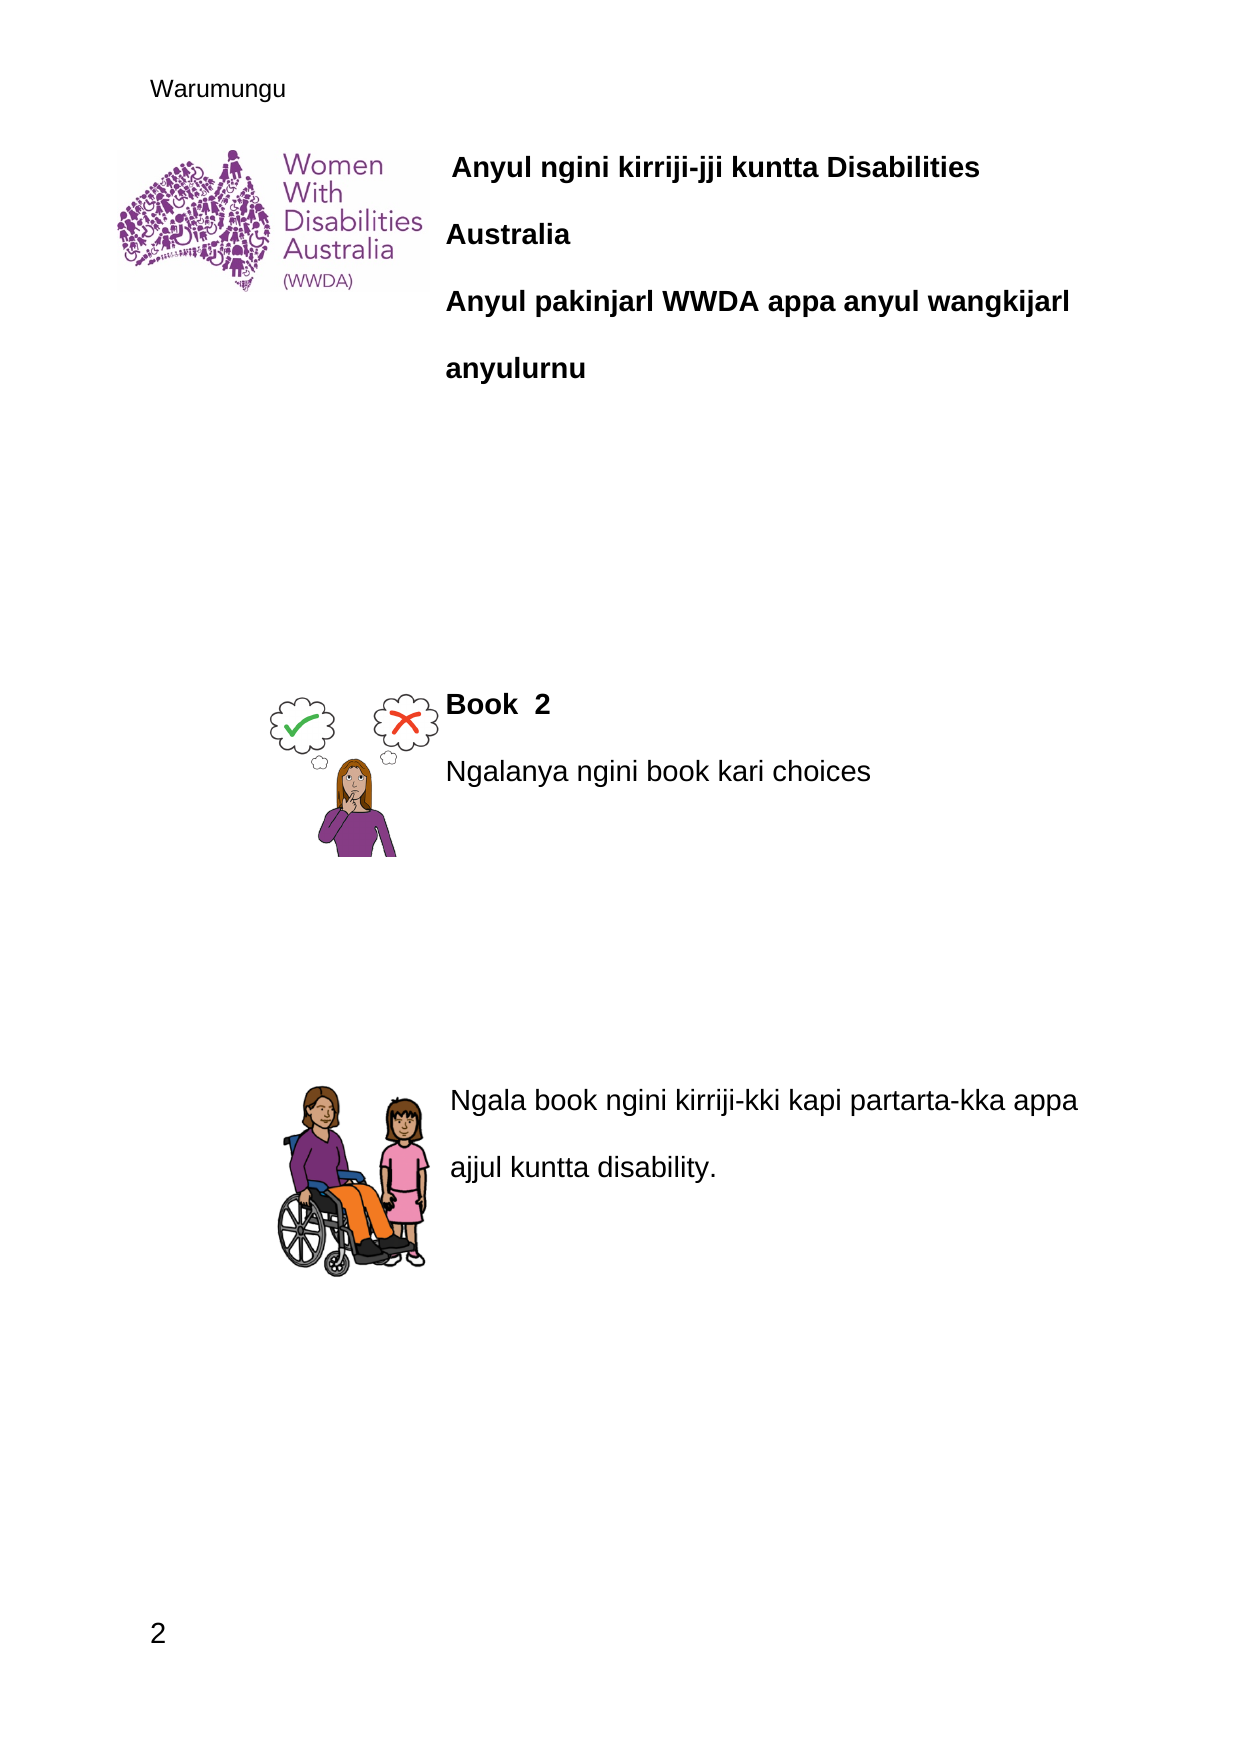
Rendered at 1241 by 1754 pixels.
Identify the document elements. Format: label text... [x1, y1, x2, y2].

picture [117, 150, 430, 292]
text Ngalanya ngini book kari choices [445, 754, 1090, 787]
picture [266, 681, 442, 857]
text Anyul ngini kirriji-jji kuntta Disabilities Australia [445, 150, 1090, 251]
list Book 2 [445, 687, 1090, 720]
text Anyul pakinjarl WWDA appa anyul wangkijarl anyulurnu [445, 284, 1090, 385]
picture [271, 1083, 431, 1278]
text Ngala book ngini kirriji-kki kapi partarta-kka appa ajjul kuntta disability. [450, 1083, 1090, 1184]
